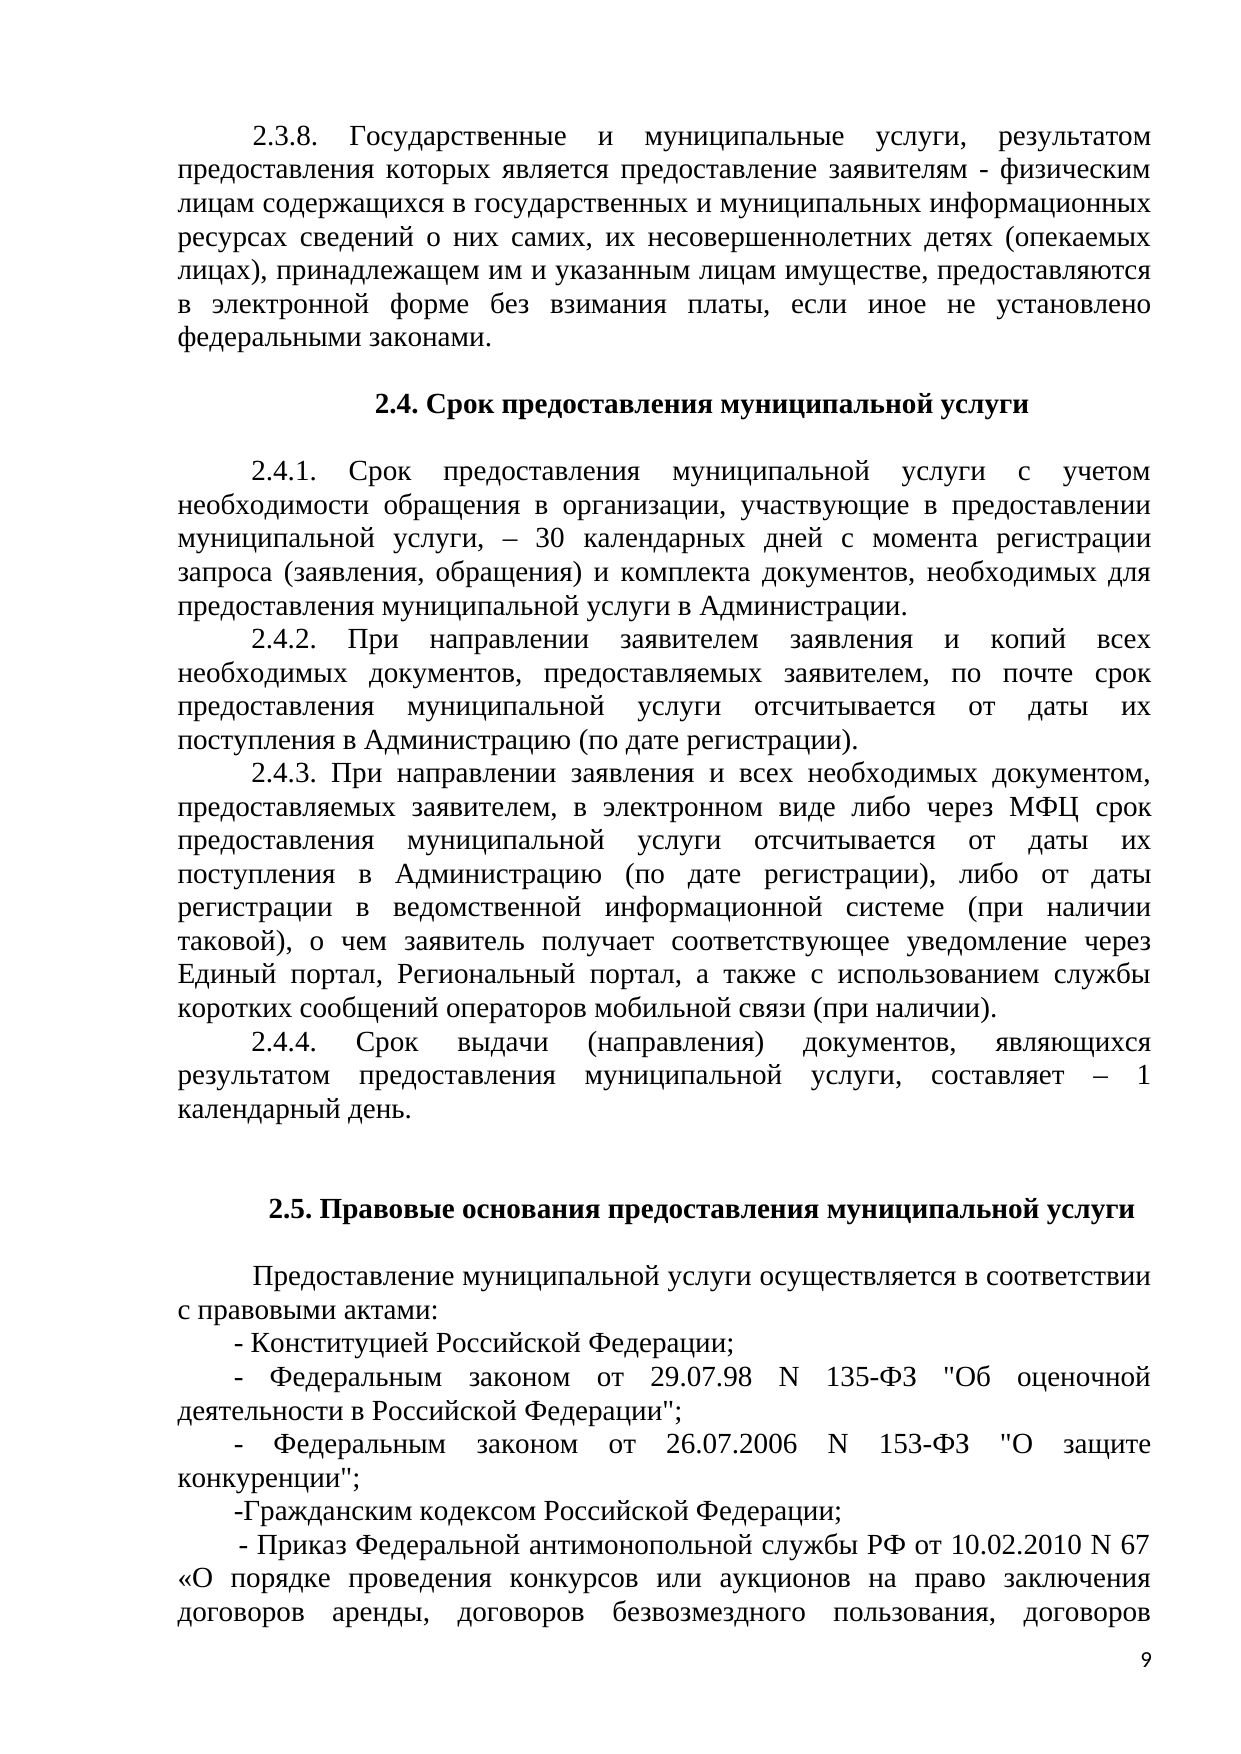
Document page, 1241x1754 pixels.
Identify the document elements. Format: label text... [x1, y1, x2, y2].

text 2.4.3. При направлении заявления и всех необходимых документом, предоставляемых заявителем, в электронном виде либо через МФЦ срок предоставления муниципальной услуги отсчитывается от даты их поступления в Администрацию (по дате регистрации), либо от даты регистрации в ведомственной информационной системе (при наличии таковой), о чем заявитель получает соответствующее уведомление через Единый портал, Региональный портал, а также с использованием службы коротких сообщений операторов мобильной связи (при наличии). [177, 755, 1152, 1024]
text -Гражданским кодексом Российской Федерации; [177, 1493, 1152, 1527]
text 2.5. Правовые основания предоставления муниципальной услуги [177, 1191, 1152, 1225]
text 2.4. Срок предоставления муниципальной услуги [177, 386, 1152, 420]
text - Конституцией Российской Федерации; [177, 1326, 1152, 1359]
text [177, 1527, 1152, 1627]
text Предоставление муниципальной услуги осуществляется в соответствии с правовыми актами: [177, 1258, 1152, 1326]
text 2.4.2. При направлении заявителем заявления и копий всех необходимых документов, предоставляемых заявителем, по почте срок предоставления муниципальной услуги отсчитывается от даты их поступления в Администрацию (по дате регистрации). [177, 621, 1152, 755]
text - Федеральным законом от 29.07.98 N 135-ФЗ "Об оценочной деятельности в Российской Федерации"; [177, 1359, 1152, 1426]
text 2.3.8. Государственные и муниципальные услуги, результатом предоставления которых является предоставление заявителям - физическим лицам содержащихся в государственных и муниципальных информационных ресурсах сведений о них самих, их несовершеннолетних детях (опекаемых лицах), принадлежащем им и указанным лицам имуществе, предоставляются в электронной форме без взимания платы, если иное не установлено федеральными законами. [177, 118, 1152, 353]
text - Федеральным законом от 26.07.2006 N 153-ФЗ "О защите конкуренции"; [177, 1426, 1152, 1493]
text 2.4.4. Срок выдачи (направления) документов, являющихся результатом предоставления муниципальной услуги, составляет – 1 календарный день. [177, 1024, 1152, 1124]
text 2.4.1. Срок предоставления муниципальной услуги с учетом необходимости обращения в организации, участвующие в предоставлении муниципальной услуги, – 30 календарных дней с момента регистрации запроса (заявления, обращения) и комплекта документов, необходимых для предоставления муниципальной услуги в Администрации. [177, 453, 1152, 621]
